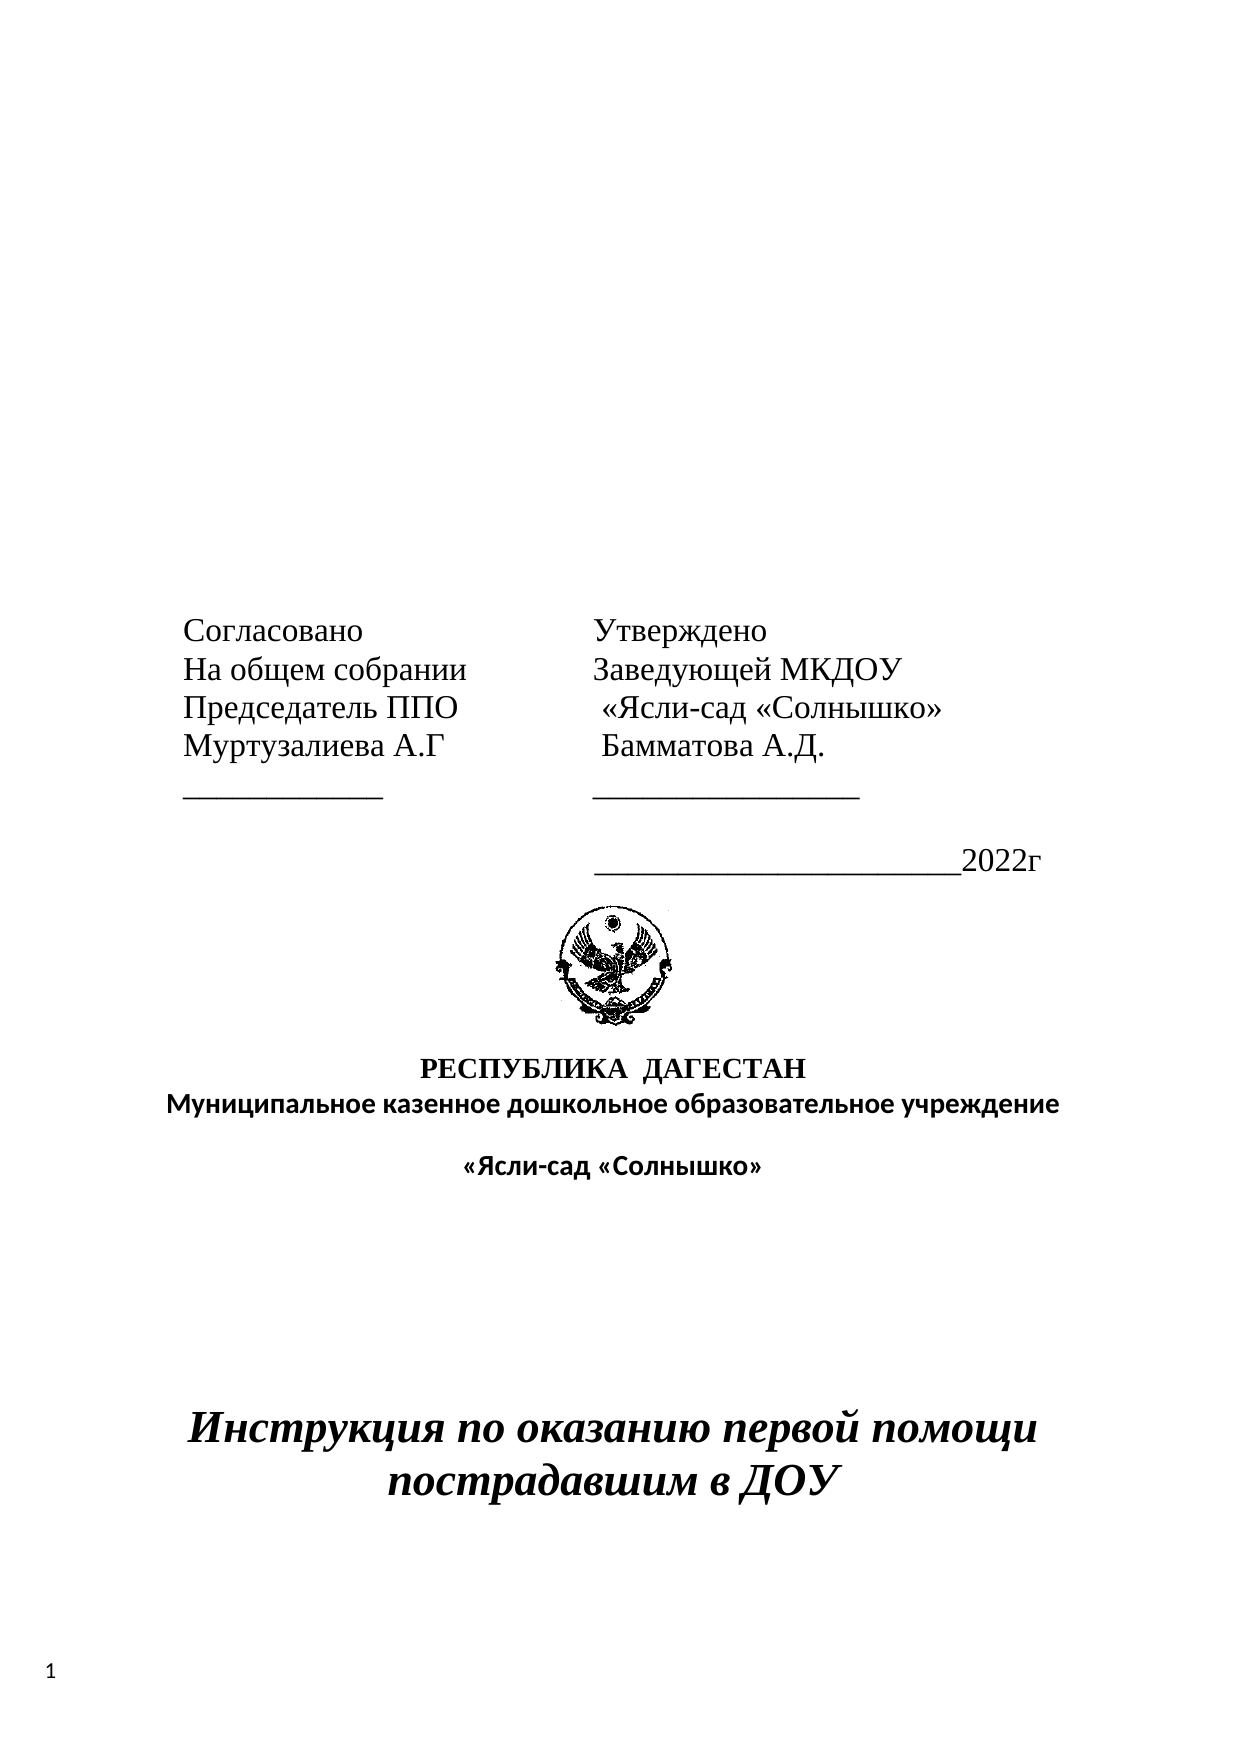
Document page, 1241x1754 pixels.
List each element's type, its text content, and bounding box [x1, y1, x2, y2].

text Инструкция по оказанию первой помощи пострадавшим в ДОУ [44, 1400, 1181, 1506]
text «Ясли-сад «Солнышко» [0, 1147, 1181, 1182]
text РЕСПУБЛИКА ДАГЕСТАН [0, 1051, 1181, 1085]
picture [553, 905, 673, 1027]
table_header Утверждено Заведующей МКДОУ «Ясли-сад «Солнышко» Бамматова А.Д. ________________ ______________________2022г [581, 611, 1054, 879]
table_header Согласовано На общем собрании Председатель ППО Муртузалиева А.Г ____________ [172, 611, 581, 879]
text Муниципальное казенное дошкольное образовательное учреждение [0, 1085, 1181, 1121]
